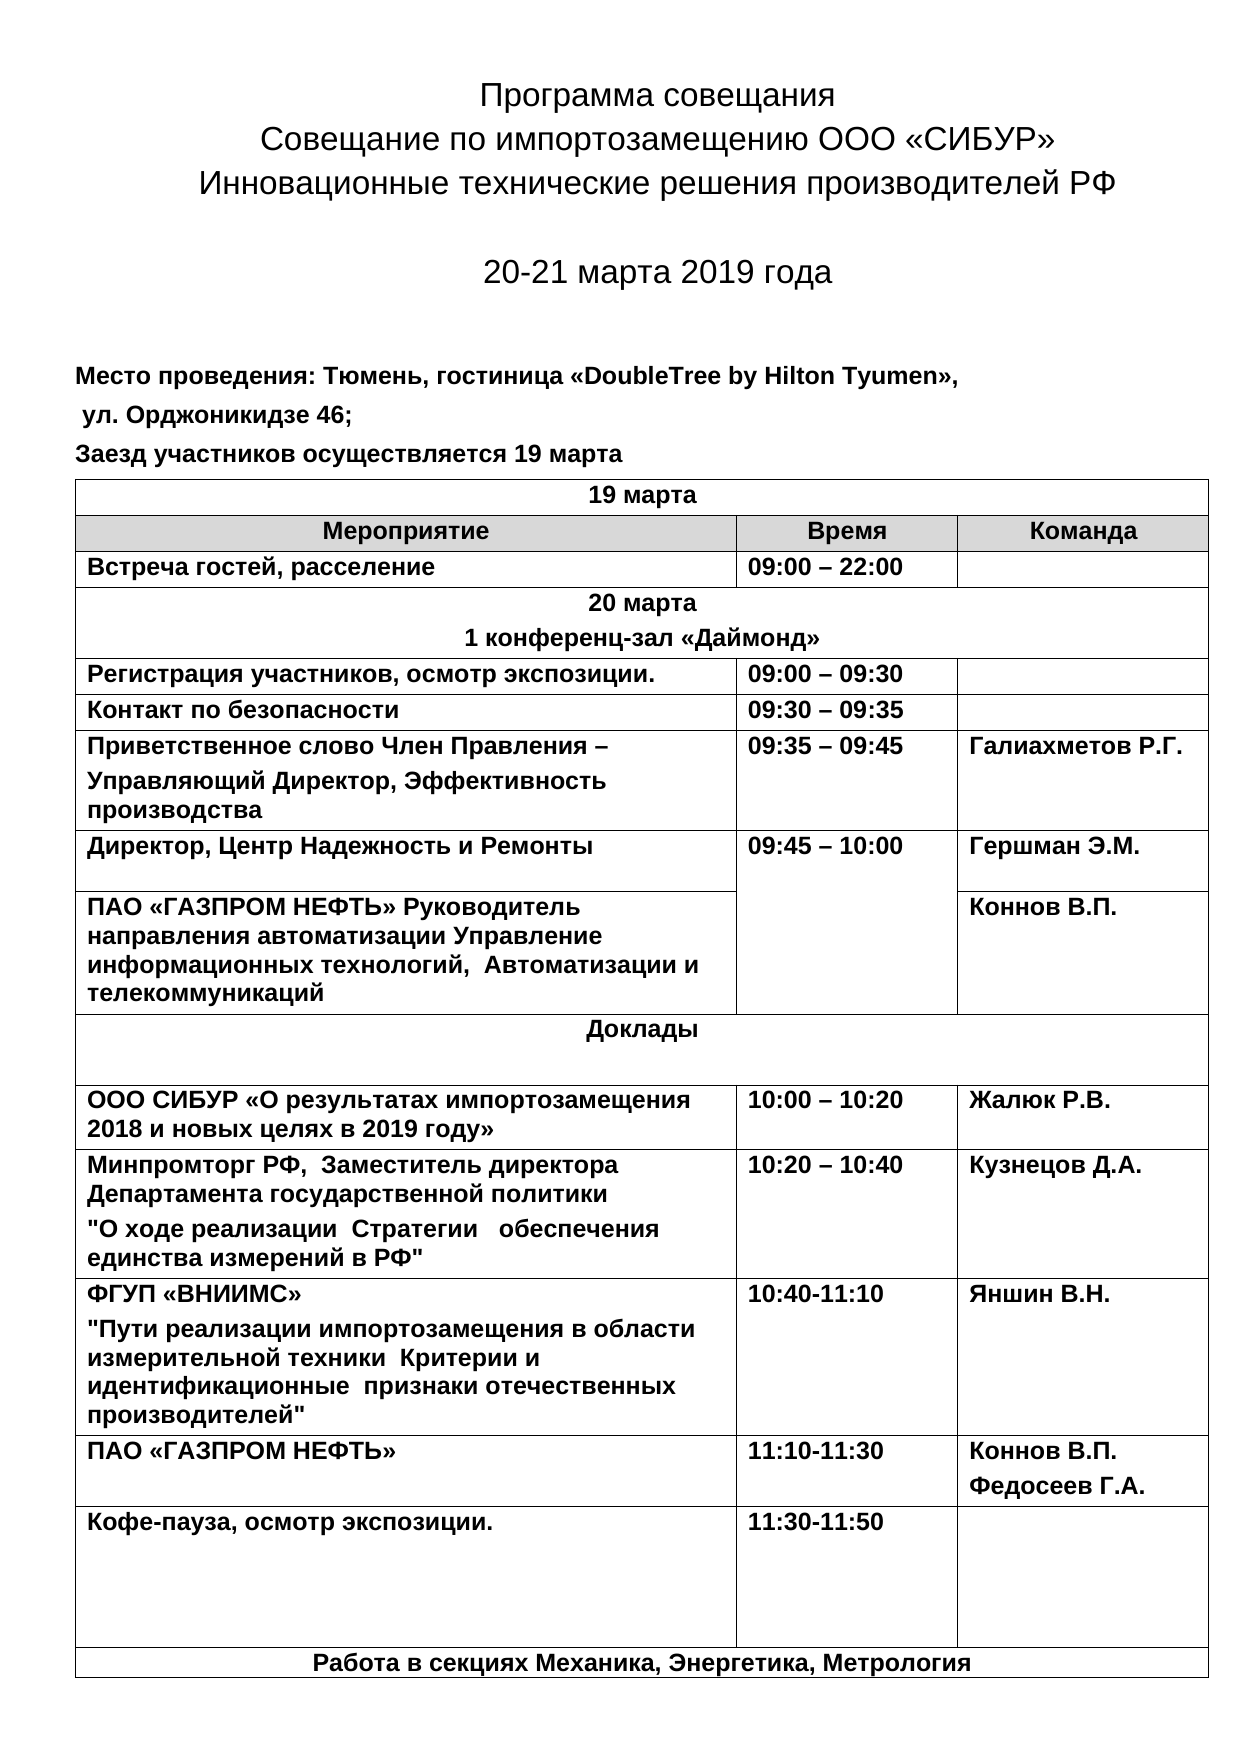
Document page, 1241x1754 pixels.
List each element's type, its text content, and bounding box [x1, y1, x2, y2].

list Совещание по импортозамещению ООО «СИБУР» [150, 119, 1165, 158]
table_cell ФГУП «ВНИИМС» "Пути реализации импортозамещения в области измерительной техники Критерии и идентификационные признаки отечественных производителей" [76, 1279, 736, 1435]
table_cell 09:45 – 10:00 [737, 831, 957, 1013]
table_cell Минпромторг РФ, Заместитель директора Департамента государственной политики "О ходе реализации Стратегии обеспечения единства измерений в РФ" [76, 1150, 736, 1278]
table_cell Кофе-пауза, осмотр экспозиции. [76, 1507, 736, 1647]
table_cell Доклады [76, 1015, 1208, 1084]
table_cell 09:00 – 22:00 [737, 552, 957, 587]
table_cell 11:30-11:50 [737, 1507, 957, 1647]
table_cell Приветственное слово Член Правления – Управляющий Директор, Эффективность производства [76, 731, 736, 830]
table_cell Встреча гостей, расселение [76, 552, 736, 587]
table_cell Время [737, 516, 957, 551]
table_cell 20 марта 1 конференц-зал «Даймонд» [76, 588, 1208, 658]
table_cell Мероприятие [76, 516, 736, 551]
table_cell Коннов В.П. Федосеев Г.А. [958, 1436, 1208, 1506]
table_cell Гершман Э.М. [958, 831, 1208, 891]
table_cell ПАО «ГАЗПРОМ НЕФТЬ» Руководитель направления автоматизации Управление информационных технологий, Автоматизации и телекоммуникаций [76, 892, 736, 1013]
table_cell [958, 695, 1208, 730]
table_cell Коннов В.П. [958, 892, 1208, 1013]
table_cell 09:35 – 09:45 [737, 731, 957, 830]
table_cell Регистрация участников, осмотр экспозиции. [76, 659, 736, 694]
table_cell ПАО «ГАЗПРОМ НЕФТЬ» [76, 1436, 736, 1506]
text Место проведения: Тюмень, гостиница «DoubleTree by Hilton Tyumen», [75, 361, 1165, 389]
table_cell Кузнецов Д.А. [958, 1150, 1208, 1278]
table_cell [958, 1507, 1208, 1647]
table_cell 10:00 – 10:20 [737, 1086, 957, 1149]
table_cell 09:30 – 09:35 [737, 695, 957, 730]
text Заезд участников осуществляется 19 марта [75, 439, 1165, 468]
list 20-21 марта 2019 года [150, 252, 1165, 290]
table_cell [76, 1648, 1208, 1677]
table_cell Контакт по безопасности [76, 695, 736, 730]
table_cell ООО СИБУР «О результатах импортозамещения 2018 и новых целях в 2019 году» [76, 1086, 736, 1149]
table_cell Яншин В.Н. [958, 1279, 1208, 1435]
text ул. Орджоникидзе 46; [75, 400, 1165, 429]
table_cell 11:10-11:30 [737, 1436, 957, 1506]
table_cell [958, 552, 1208, 587]
table_cell Галиахметов Р.Г. [958, 731, 1208, 830]
table_cell 09:00 – 09:30 [737, 659, 957, 694]
list Инновационные технические решения производителей РФ [150, 163, 1165, 202]
list Программа совещания [150, 75, 1165, 113]
table_cell Жалюк Р.В. [958, 1086, 1208, 1149]
table_header 19 марта [76, 480, 1208, 515]
table_cell Команда [958, 516, 1208, 551]
table_cell 10:20 – 10:40 [737, 1150, 957, 1278]
table_cell 10:40-11:10 [737, 1279, 957, 1435]
table_cell [958, 659, 1208, 694]
table_cell Директор, Центр Надежность и Ремонты [76, 831, 736, 891]
